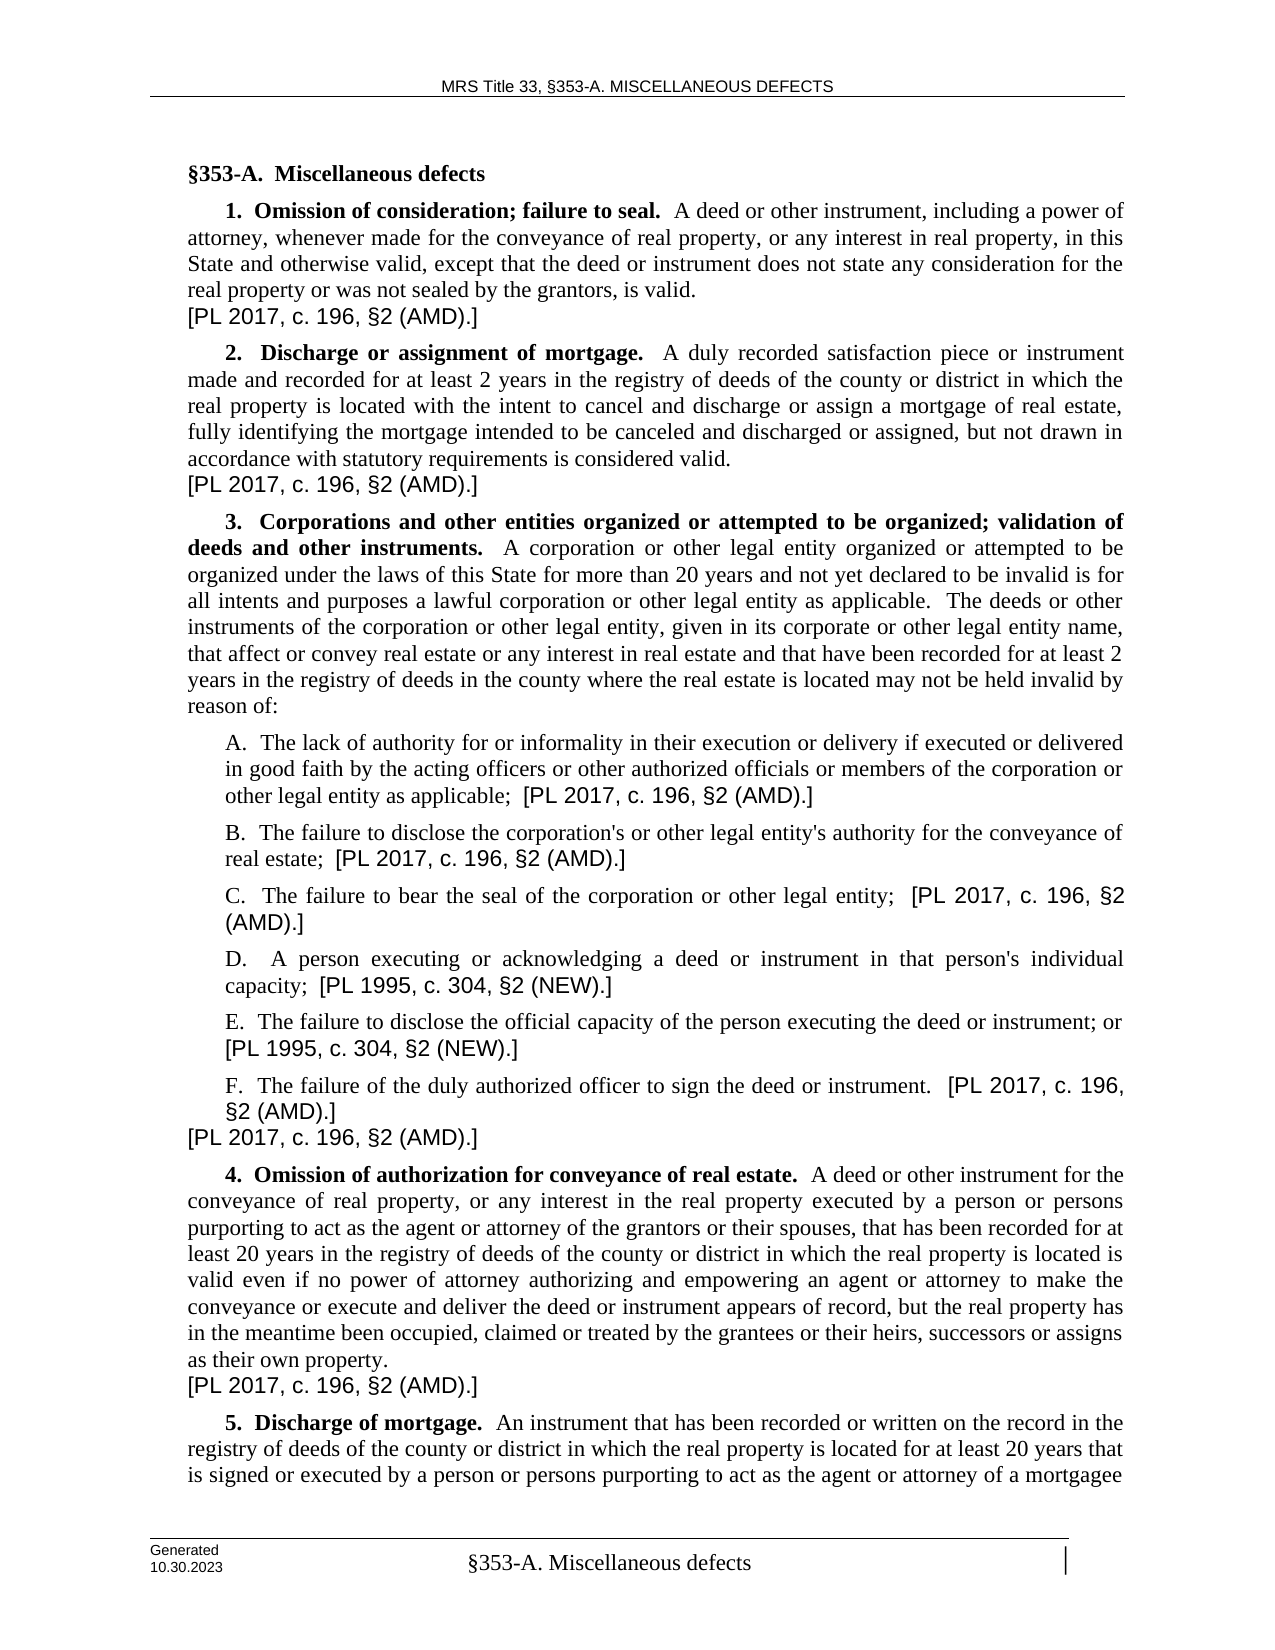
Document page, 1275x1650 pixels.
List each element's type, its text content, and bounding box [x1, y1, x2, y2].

text 3. Corporations and other entities organized or attempted to be organized; validation of deeds and other instruments. A corporation or other legal entity organized or attempted to be organized under the laws of this State for more than 20 years and not yet declared to be invalid is for all intents and purposes a lawful corporation or other legal entity as applicable. The deeds or other instruments of the corporation or other legal entity, given in its corporate or other legal entity name, that affect or convey real estate or any interest in real estate and that have been recorded for at least 2 years in the registry of deeds in the county where the real estate is located may not be held invalid by reason of: [187, 508, 1125, 719]
text [PL 2017, c. 196, §2 (AMD).] [187, 1124, 1125, 1151]
text F. The failure of the duly authorized officer to sign the deed or instrument. [PL 2017, c. 196, §2 (AMD).] [225, 1072, 1125, 1124]
text D. A person executing or acknowledging a deed or instrument in that person's individual capacity; [PL 1995, c. 304, §2 (NEW).] [225, 945, 1125, 998]
text E. The failure to disclose the official capacity of the person executing the deed or instrument; or [PL 1995, c. 304, §2 (NEW).] [225, 1008, 1125, 1061]
text §353-A. Miscellaneous defects [187, 160, 1125, 187]
text A. The lack of authority for or informality in their execution or delivery if executed or delivered in good faith by the acting officers or other authorized officials or members of the corporation or other legal entity as applicable; [PL 2017, c. 196, §2 (AMD).] [225, 729, 1125, 808]
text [187, 1409, 1125, 1488]
text B. The failure to disclose the corporation's or other legal entity's authority for the conveyance of real estate; [PL 2017, c. 196, §2 (AMD).] [225, 819, 1125, 872]
text [PL 2017, c. 196, §2 (AMD).] [187, 471, 1125, 497]
text 2. Discharge or assignment of mortgage. A duly recorded satisfaction piece or instrument made and recorded for at least 2 years in the registry of deeds of the county or district in which the real property is located with the intent to cancel and discharge or assign a mortgage of real estate, fully identifying the mortgage intended to be canceled and discharged or assigned, but not drawn in accordance with statutory requirements is considered valid. [187, 339, 1125, 471]
text 4. Omission of authorization for conveyance of real estate. A deed or other instrument for the conveyance of real property, or any interest in the real property executed by a person or persons purporting to act as the agent or attorney of the grantors or their spouses, that has been recorded for at least 20 years in the registry of deeds of the county or district in which the real property is located is valid even if no power of attorney authorizing and empowering an agent or attorney to make the conveyance or execute and deliver the deed or instrument appears of record, but the real property has in the meantime been occupied, claimed or treated by the grantees or their heirs, successors or assigns as their own property. [187, 1161, 1125, 1372]
text 1. Omission of consideration; failure to seal. A deed or other instrument, including a power of attorney, whenever made for the conveyance of real property, or any interest in real property, in this State and otherwise valid, except that the deed or instrument does not state any consideration for the real property or was not sealed by the grantors, is valid. [187, 197, 1125, 303]
text C. The failure to bear the seal of the corporation or other legal entity; [PL 2017, c. 196, §2 (AMD).] [225, 882, 1125, 935]
text [PL 2017, c. 196, §2 (AMD).] [187, 303, 1125, 329]
text [PL 2017, c. 196, §2 (AMD).] [187, 1372, 1125, 1398]
